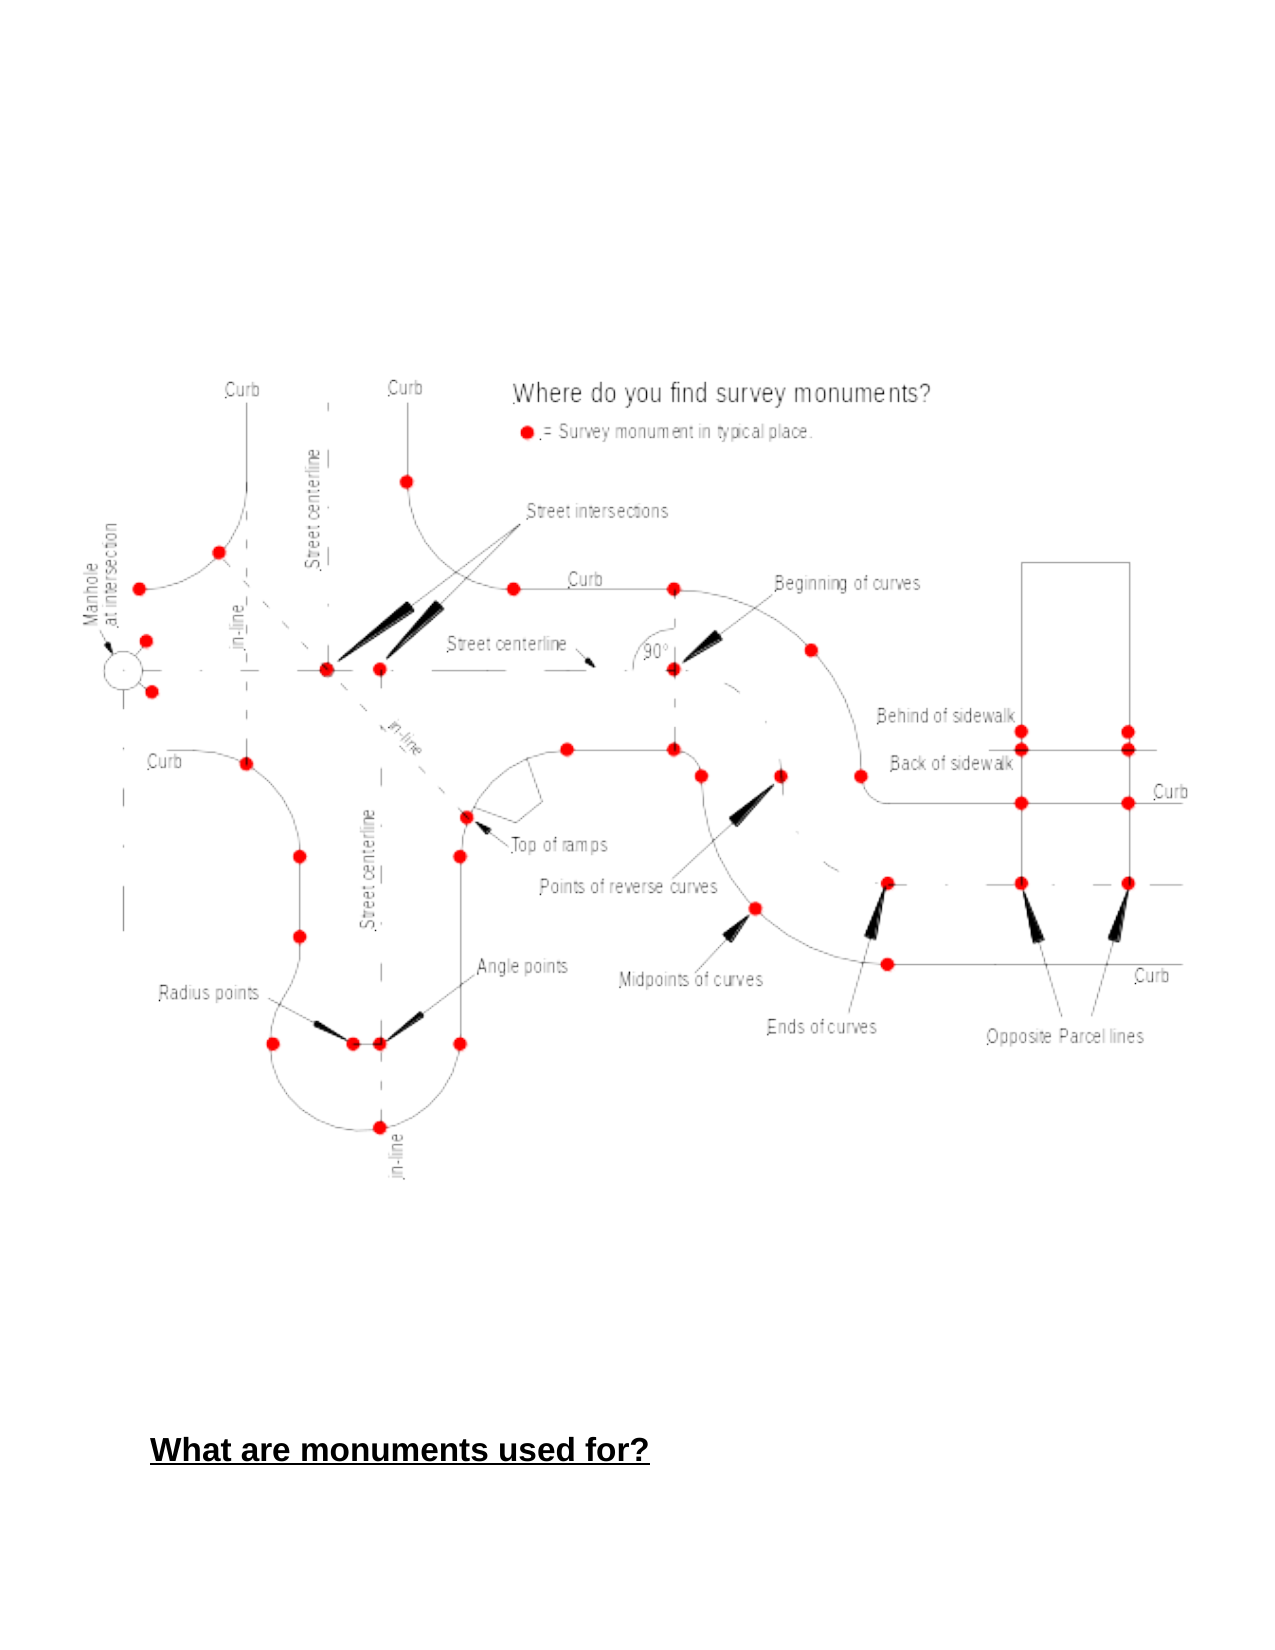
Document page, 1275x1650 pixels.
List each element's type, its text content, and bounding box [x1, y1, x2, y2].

text What are monuments used for? [150, 1430, 1125, 1468]
